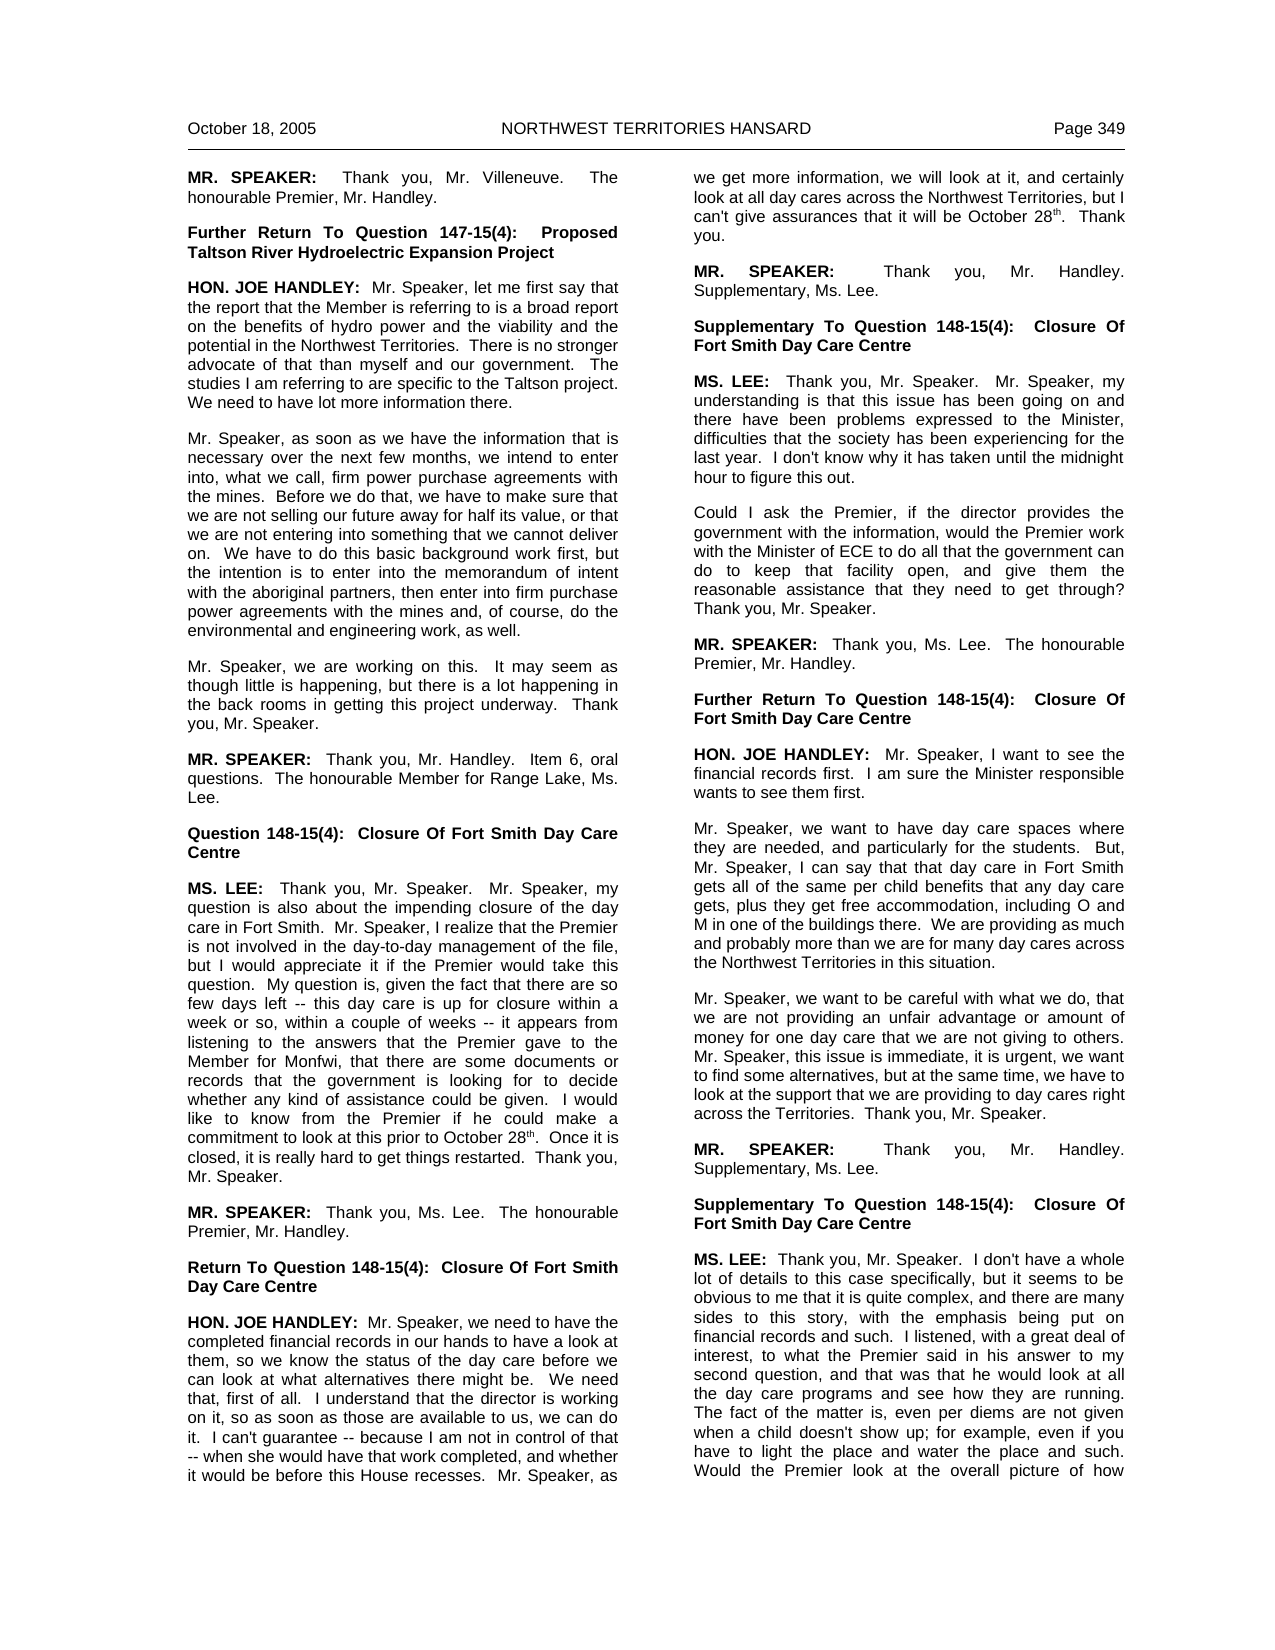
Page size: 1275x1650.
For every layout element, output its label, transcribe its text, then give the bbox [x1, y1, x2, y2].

text MR. SPEAKER: Thank you, Ms. Lee. The honourable Premier, Mr. Handley. [694, 635, 1125, 673]
text HON. JOE HANDLEY: Mr. Speaker, I want to see the financial records first. I am sure the Minister responsible wants to see them first. [694, 745, 1125, 802]
text Mr. Speaker, as soon as we have the information that is necessary over the next few months, we intend to enter into, what we call, firm power purchase agreements with the mines. Before we do that, we have to make sure that we are not selling our future away for half its value, or that we are not entering into something that we cannot deliver on. We have to do this basic background work first, but the intention is to enter into the memorandum of intent with the aboriginal partners, then enter into firm purchase power agreements with the mines and, of course, do the environmental and engineering work, as well. [187, 429, 619, 640]
subtitle Further Return To Question 147-15(4): Proposed Hydroelectric Expansion Project [187, 223, 619, 262]
text HON. JOE HANDLEY: Mr. Speaker, we need to have the completed financial records in our hands to have a look at them, so we know the status of the day care before we can look at what alternatives there might be. We need that, first of all. I understand that the director is working on it, so as soon as those are available to us, we can do it. I can't guarantee -- because I am not in control of that -- when she would have that work completed, and whether it would be before this House recesses. Mr. Speaker, as we get more information, we will look at it, and certainly look at all day cares across the , but I can't give assurances that it will be October 28th. Thank you. [187, 1312, 619, 1485]
subtitle Question 148-15(4): Closure Of Day Care Centre [187, 824, 619, 862]
text MR. SPEAKER: Thank you, Mr. Villeneuve. The honourable Premier, Mr. Handley. [187, 168, 619, 207]
text Mr. Speaker, we want to be careful with what we do, that we are not providing an unfair advantage or amount of money for one day care that we are not giving to others. Mr. Speaker, this issue is immediate, it is urgent, we want to find some alternatives, but at the same time, we have to look at the support that we are providing to day cares right across the Territories. Thank you, Mr. Speaker. [694, 989, 1125, 1123]
subtitle Supplementary To Question 148-15(4): Closure Of Day Care Centre [694, 317, 1125, 355]
text MR. SPEAKER: Thank you, Mr. Handley. Supplementary, Ms. Lee. [694, 1140, 1125, 1178]
text MR. SPEAKER: Thank you, Mr. Handley. Item 6, oral questions. The honourable Member for , Ms. Lee. [187, 750, 619, 807]
subtitle Supplementary To Question 148-15(4): Closure Of Day Care Centre [694, 1195, 1125, 1233]
text MR. SPEAKER: Thank you, Mr. Handley. Supplementary, Ms. Lee. [694, 262, 1125, 300]
subtitle Return To Question 148-15(4): Closure Of Day Care Centre [187, 1257, 619, 1296]
text Mr. Speaker, we want to have day care spaces where they are needed, and particularly for the students. But, Mr. Speaker, I can say that that day care in gets all of the same per child benefits that any day care gets, plus they get free accommodation, including O and M in one of the buildings there. We are providing as much and probably more than we are for many day cares across the in this situation. [694, 819, 1125, 972]
text MR. SPEAKER: Thank you, Ms. Lee. The honourable Premier, Mr. Handley. [187, 1202, 619, 1241]
subtitle Further Return To Question 148-15(4): Closure Of Day Care Centre [694, 690, 1125, 728]
text HON. JOE HANDLEY: Mr. Speaker, let me first say that the report that the Member is referring to is a broad report on the benefits of hydro power and the viability and the potential in the . There is no stronger advocate of that than myself and our government. The studies I am referring to are specific to the Taltson project. We need to have lot more information there. [187, 278, 619, 412]
text MS. LEE: Thank you, Mr. Speaker. Mr. Speaker, my question is also about the impending closure of the day care in . Mr. Speaker, I realize that the Premier is not involved in the day-to-day management of the file, but I would appreciate it if the Premier would take this question. My question is, given the fact that there are so few days left -- this day care is up for closure within a week or so, within a couple of weeks -- it appears from listening to the answers that the Premier gave to the Member for Monfwi, that there are some documents or records that the government is looking for to decide whether any kind of assistance could be given. I would like to know from the Premier if he could make a commitment to look at this prior to October 28th. Once it is closed, it is really hard to get things restarted. Thank you, Mr. Speaker. [187, 879, 619, 1186]
text MS. LEE: Thank you, Mr. Speaker. Mr. Speaker, my understanding is that this issue has been going on and there have been problems expressed to the Minister, difficulties that the society has been experiencing for the last year. I don't know why it has taken until the midnight hour to figure this out. [694, 372, 1125, 487]
text Could I ask the Premier, if the director provides the government with the information, would the Premier work with the Minister of ECE to do all that the government can do to keep that facility open, and give them the reasonable assistance that they need to get through? Thank you, Mr. Speaker. [694, 503, 1125, 618]
text Mr. Speaker, we are working on this. It may seem as though little is happening, but there is a lot happening in the back rooms in getting this project underway. Thank you, Mr. Speaker. [187, 657, 619, 733]
